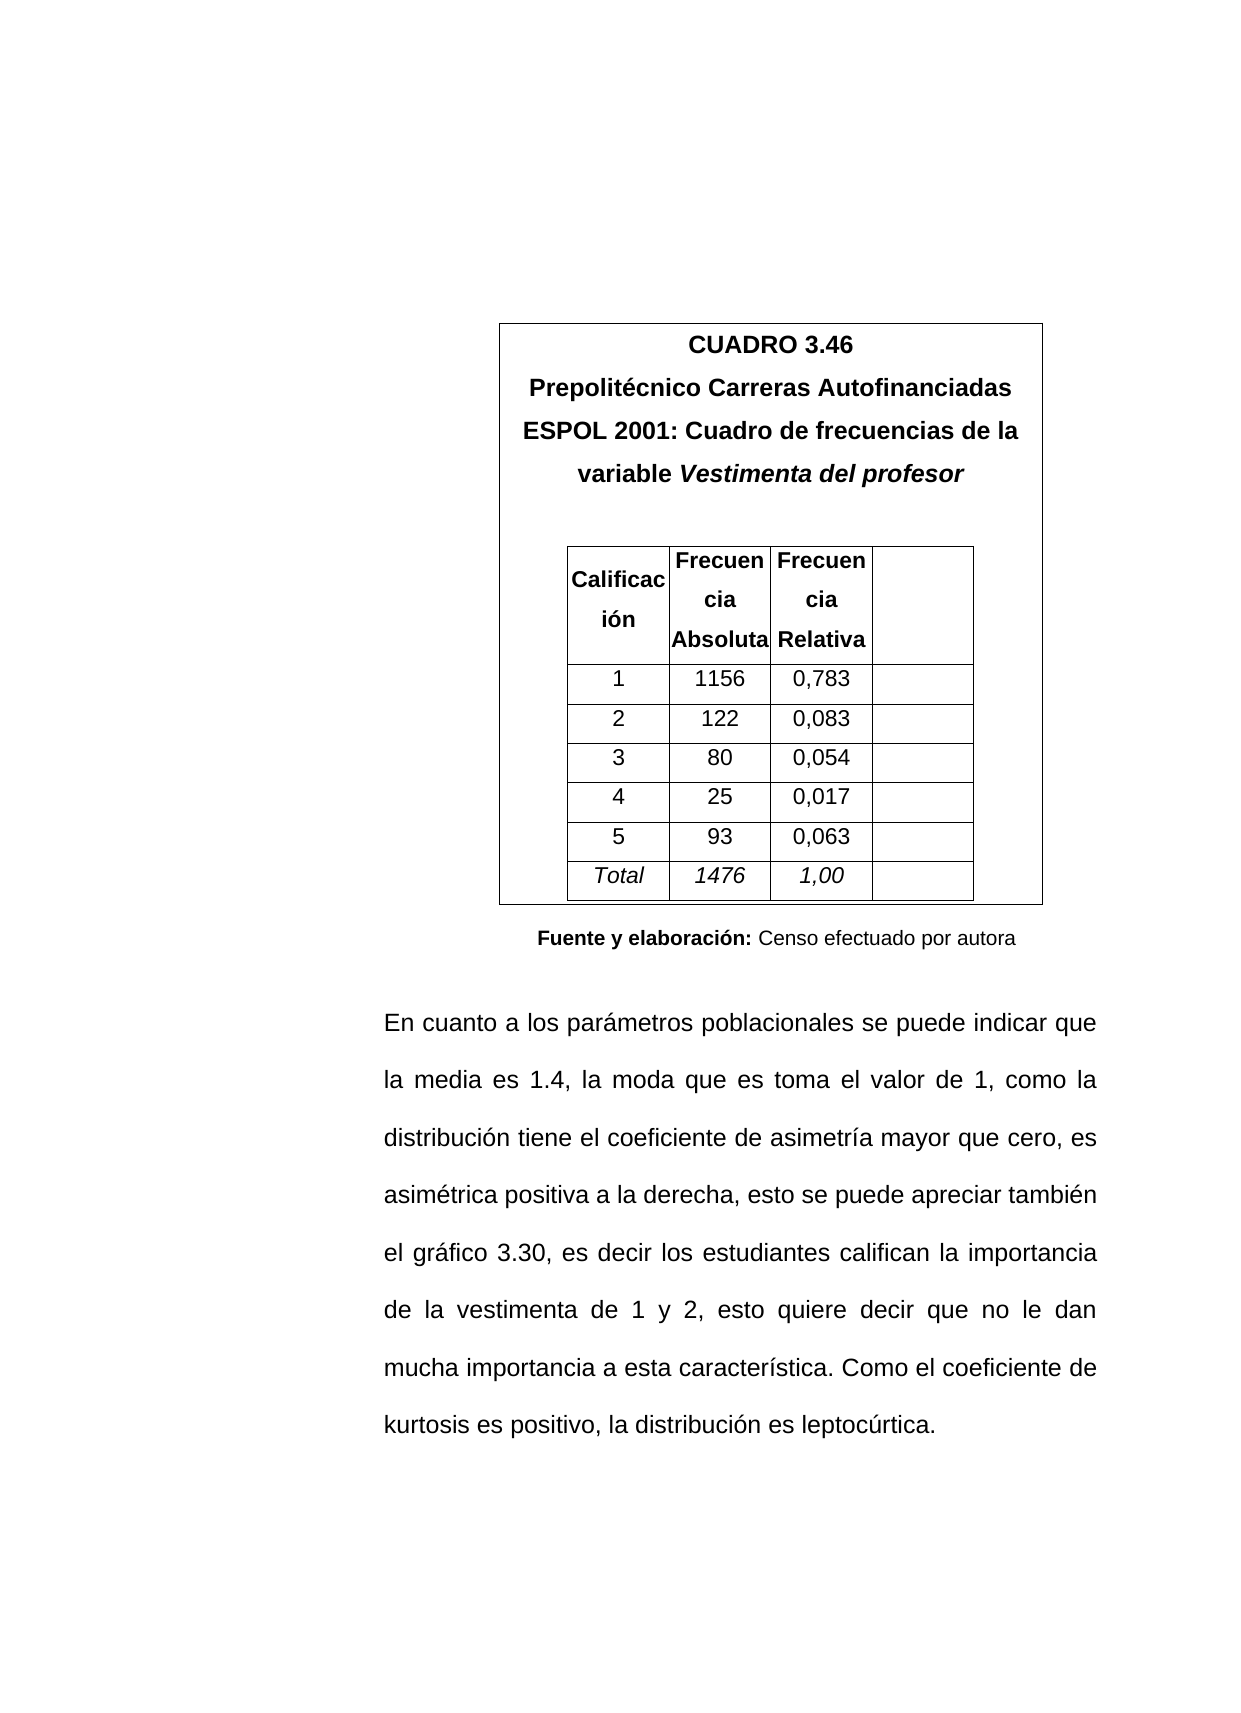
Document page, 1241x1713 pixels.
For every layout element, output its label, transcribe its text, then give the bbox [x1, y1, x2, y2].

text Fuente y elaboración: Censo efectuado por autora [458, 926, 1098, 950]
text En cuanto a los parámetros poblacionales se puede indicar que la media es 1.4, la moda que es toma el valor de 1, como la distribución tiene el coeficiente de asimetría mayor que cero, es asimétrica positiva a la derecha, esto se puede apreciar también el gráfico 3.30, es decir los estudiantes califican la importancia de la vestimenta de 1 y 2, esto quiere decir que no le dan mucha importancia a esta característica. Como el coeficiente de kurtosis es positivo, la distribución es leptocúrtica. [384, 1008, 1098, 1439]
